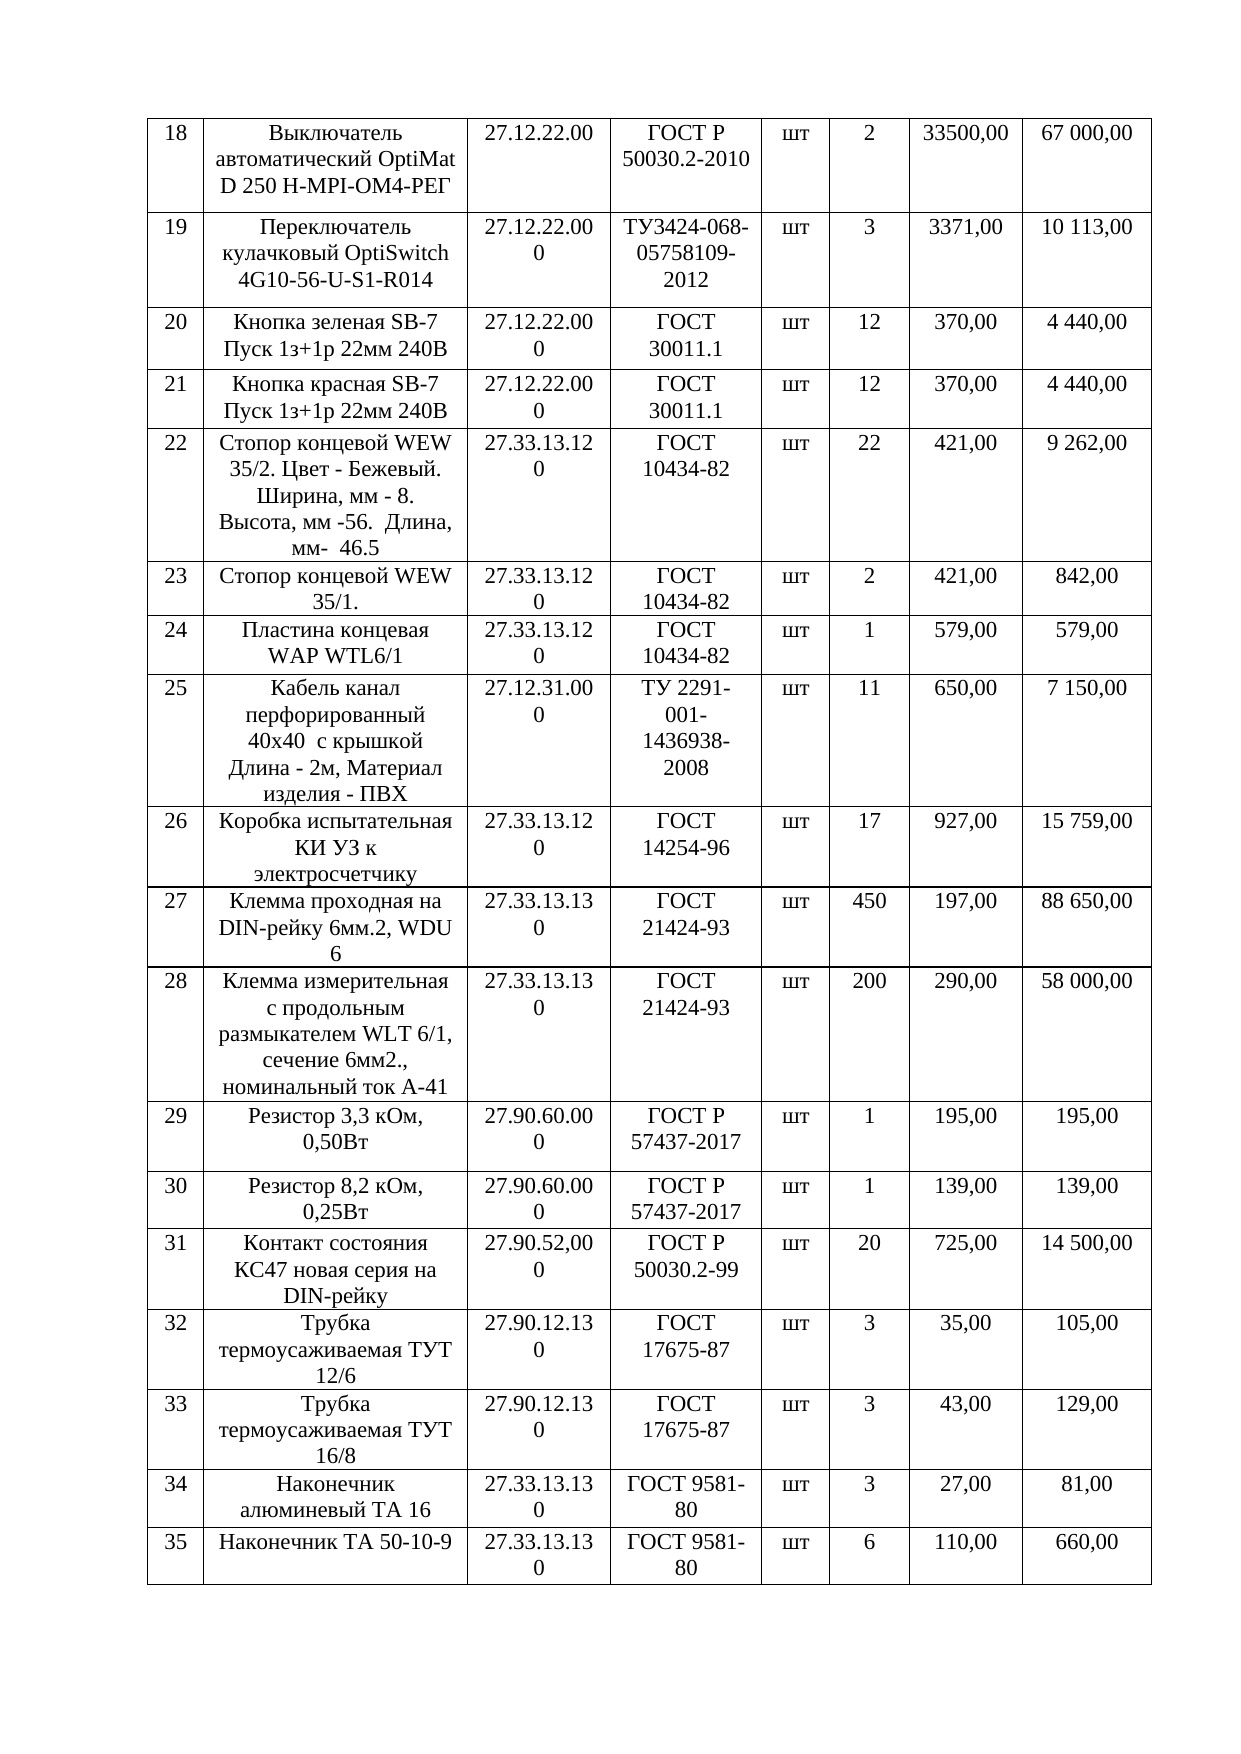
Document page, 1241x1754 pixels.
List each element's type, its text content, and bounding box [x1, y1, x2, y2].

table_cell 370,00 [910, 308, 1022, 369]
table_cell 29 [148, 1102, 203, 1171]
table_cell шт [762, 562, 829, 614]
table_cell 27.12.22.000 [468, 308, 610, 369]
table_cell 579,00 [1023, 616, 1151, 673]
table_cell шт [762, 370, 829, 428]
table_cell 21 [148, 370, 203, 428]
table_cell 1 [830, 1102, 909, 1171]
table_cell Стопор концевой WEW 35/1. [204, 562, 467, 614]
table_cell 9 262,00 [1023, 429, 1151, 561]
table_cell Выключатель автоматический OptiMat D 250 H-MPI-OM4-PEГ [204, 119, 467, 212]
table_cell 27.33.13.130 [468, 1528, 610, 1584]
table_cell 27.33.13.120 [468, 616, 610, 673]
table_cell шт [762, 1102, 829, 1171]
table_cell шт [762, 308, 829, 369]
table_cell ТУ 2291-001-1436938-2008 [611, 675, 761, 806]
table_cell 30 [148, 1172, 203, 1228]
table_cell 27.33.13.130 [468, 888, 610, 966]
table_cell Клемма проходная на DIN-рейку 6мм.2, WDU 6 [204, 888, 467, 966]
table_cell Наконечник ТА 50-10-9 [204, 1528, 467, 1584]
table_cell 110,00 [910, 1528, 1022, 1584]
table_cell 2 [830, 562, 909, 614]
table_cell 421,00 [910, 429, 1022, 561]
table_cell 139,00 [1023, 1172, 1151, 1228]
table_cell шт [762, 616, 829, 673]
table_cell 11 [830, 675, 909, 806]
table_cell 421,00 [910, 562, 1022, 614]
table_cell 31 [148, 1229, 203, 1308]
table_cell 12 [830, 370, 909, 428]
table_cell 27.33.13.120 [468, 429, 610, 561]
table_cell 200 [830, 968, 909, 1101]
table_cell 27.12.22.00 [468, 119, 610, 212]
table_cell 10 113,00 [1023, 213, 1151, 307]
table_cell 24 [148, 616, 203, 673]
table_cell 20 [830, 1229, 909, 1308]
table_cell 22 [148, 429, 203, 561]
table_cell 927,00 [910, 807, 1022, 886]
table_cell 4 440,00 [1023, 308, 1151, 369]
table_cell 23 [148, 562, 203, 614]
table_cell 32 [148, 1310, 203, 1388]
table_cell 195,00 [1023, 1102, 1151, 1171]
table_cell шт [762, 888, 829, 966]
table_cell 27.90.12.130 [468, 1310, 610, 1388]
table_cell 650,00 [910, 675, 1022, 806]
table_cell шт [762, 213, 829, 307]
table_cell шт [762, 968, 829, 1101]
table_cell 35,00 [910, 1310, 1022, 1388]
table_cell Клемма измерительная с продольным размыкателем WLT 6/1, сечение 6мм2., номинальный ток А-41 [204, 968, 467, 1101]
table_cell шт [762, 1229, 829, 1308]
table_cell 27.12.31.000 [468, 675, 610, 806]
table_cell ГОСТ 30011.1 [611, 370, 761, 428]
table_cell 290,00 [910, 968, 1022, 1101]
table_cell Кнопка зеленая SВ-7 Пуск 1з+1р 22мм 240В [204, 308, 467, 369]
table_cell ГОСТ Р 50030.2-2010 [611, 119, 761, 212]
table_cell 27.90.60.000 [468, 1102, 610, 1171]
table_cell Кнопка красная SВ-7 Пуск 1з+1р 22мм 240В [204, 370, 467, 428]
table_cell 27.33.13.130 [468, 968, 610, 1101]
table_cell Резистор 8,2 кОм, 0,25Вт [204, 1172, 467, 1228]
table_cell 19 [148, 213, 203, 307]
table_cell 27.90.12.130 [468, 1390, 610, 1469]
table_cell Коробка испытательная КИ УЗ к электросчетчику [204, 807, 467, 886]
table_cell 22 [830, 429, 909, 561]
table_cell ГОСТ 10434-82 [611, 562, 761, 614]
table_cell 3 [830, 1390, 909, 1469]
table_cell 27.90.52,000 [468, 1229, 610, 1308]
table_cell шт [762, 675, 829, 806]
table_cell 195,00 [910, 1102, 1022, 1171]
table_cell ГОСТ 10434-82 [611, 429, 761, 561]
table_cell 28 [148, 968, 203, 1101]
table_cell 25 [148, 675, 203, 806]
table_cell 17 [830, 807, 909, 886]
table_cell Наконечник алюминевый ТА 16 [204, 1470, 467, 1527]
table_cell 2 [830, 119, 909, 212]
table_cell Резистор 3,3 кОм, 0,50Вт [204, 1102, 467, 1171]
table_cell ГОСТ 30011.1 [611, 308, 761, 369]
table_cell ГОСТ 10434-82 [611, 616, 761, 673]
table_cell ГОСТ 9581-80 [611, 1470, 761, 1527]
table_cell 33500,00 [910, 119, 1022, 212]
table_cell 34 [148, 1470, 203, 1527]
table_cell 139,00 [910, 1172, 1022, 1228]
table_cell 26 [148, 807, 203, 886]
table_cell 88 650,00 [1023, 888, 1151, 966]
table_cell ГОСТ 9581-80 [611, 1528, 761, 1584]
table_cell 197,00 [910, 888, 1022, 966]
table_cell 35 [148, 1528, 203, 1584]
table_cell 579,00 [910, 616, 1022, 673]
table_cell 3 [830, 1310, 909, 1388]
table_cell 3371,00 [910, 213, 1022, 307]
table_cell шт [762, 1390, 829, 1469]
table_cell 18 [148, 119, 203, 212]
table_cell ГОСТ 21424-93 [611, 888, 761, 966]
table_cell 67 000,00 [1023, 119, 1151, 212]
table_cell Стопор концевой WEW 35/2. Цвет - Бежевый. Ширина, мм - 8. Высота, мм -56. Длина, мм- 46.5 [204, 429, 467, 561]
table_cell 6 [830, 1528, 909, 1584]
table_cell ГОСТ Р 57437-2017 [611, 1172, 761, 1228]
table_cell ГОСТ Р 57437-2017 [611, 1102, 761, 1171]
table_cell шт [762, 429, 829, 561]
table_cell 27,00 [910, 1470, 1022, 1527]
table_cell ГОСТ 21424-93 [611, 968, 761, 1101]
table_cell ТУ3424-068-05758109-2012 [611, 213, 761, 307]
table_cell 450 [830, 888, 909, 966]
table_cell 27.90.60.000 [468, 1172, 610, 1228]
table_cell 3 [830, 213, 909, 307]
table_cell 27.33.13.120 [468, 562, 610, 614]
table_cell шт [762, 119, 829, 212]
table_cell Трубка термоусаживаемая ТУТ 16/8 [204, 1390, 467, 1469]
table_cell 370,00 [910, 370, 1022, 428]
table_cell шт [762, 1528, 829, 1584]
table_cell 1 [830, 616, 909, 673]
table_cell шт [762, 807, 829, 886]
table_cell 725,00 [910, 1229, 1022, 1308]
table_cell 12 [830, 308, 909, 369]
table_cell 7 150,00 [1023, 675, 1151, 806]
table_cell 43,00 [910, 1390, 1022, 1469]
table_cell Контакт состояния КС47 новая серия на DIN-рейку [204, 1229, 467, 1308]
table_cell 27.33.13.120 [468, 807, 610, 886]
table_cell 14 500,00 [1023, 1229, 1151, 1308]
table_cell 660,00 [1023, 1528, 1151, 1584]
table_cell 27.12.22.000 [468, 213, 610, 307]
table_cell 27.33.13.130 [468, 1470, 610, 1527]
table_cell 3 [830, 1470, 909, 1527]
table_cell шт [762, 1470, 829, 1527]
table_cell 15 759,00 [1023, 807, 1151, 886]
table_cell шт [762, 1310, 829, 1388]
table_cell Пластина концевая WAP WTL6/1 [204, 616, 467, 673]
table_cell ГОСТ 17675-87 [611, 1390, 761, 1469]
table_cell 129,00 [1023, 1390, 1151, 1469]
table_cell 58 000,00 [1023, 968, 1151, 1101]
table_cell шт [762, 1172, 829, 1228]
table_cell 105,00 [1023, 1310, 1151, 1388]
table_cell Кабель канал перфорированный 40х40 с крышкой Длина - 2м, Материал изделия - ПВХ [204, 675, 467, 806]
table_cell 20 [148, 308, 203, 369]
table_cell ГОСТ 17675-87 [611, 1310, 761, 1388]
table_cell 1 [830, 1172, 909, 1228]
table_cell ГОСТ 14254-96 [611, 807, 761, 886]
table_cell 27.12.22.000 [468, 370, 610, 428]
table_cell Переключатель кулачковый OptiSwitch 4G10-56-U-S1-R014 [204, 213, 467, 307]
table_cell ГОСТ Р 50030.2-99 [611, 1229, 761, 1308]
table_cell 27 [148, 888, 203, 966]
table_cell 33 [148, 1390, 203, 1469]
table_cell Трубка термоусаживаемая ТУТ 12/6 [204, 1310, 467, 1388]
table_cell 81,00 [1023, 1470, 1151, 1527]
table_cell 4 440,00 [1023, 370, 1151, 428]
table_cell 842,00 [1023, 562, 1151, 614]
